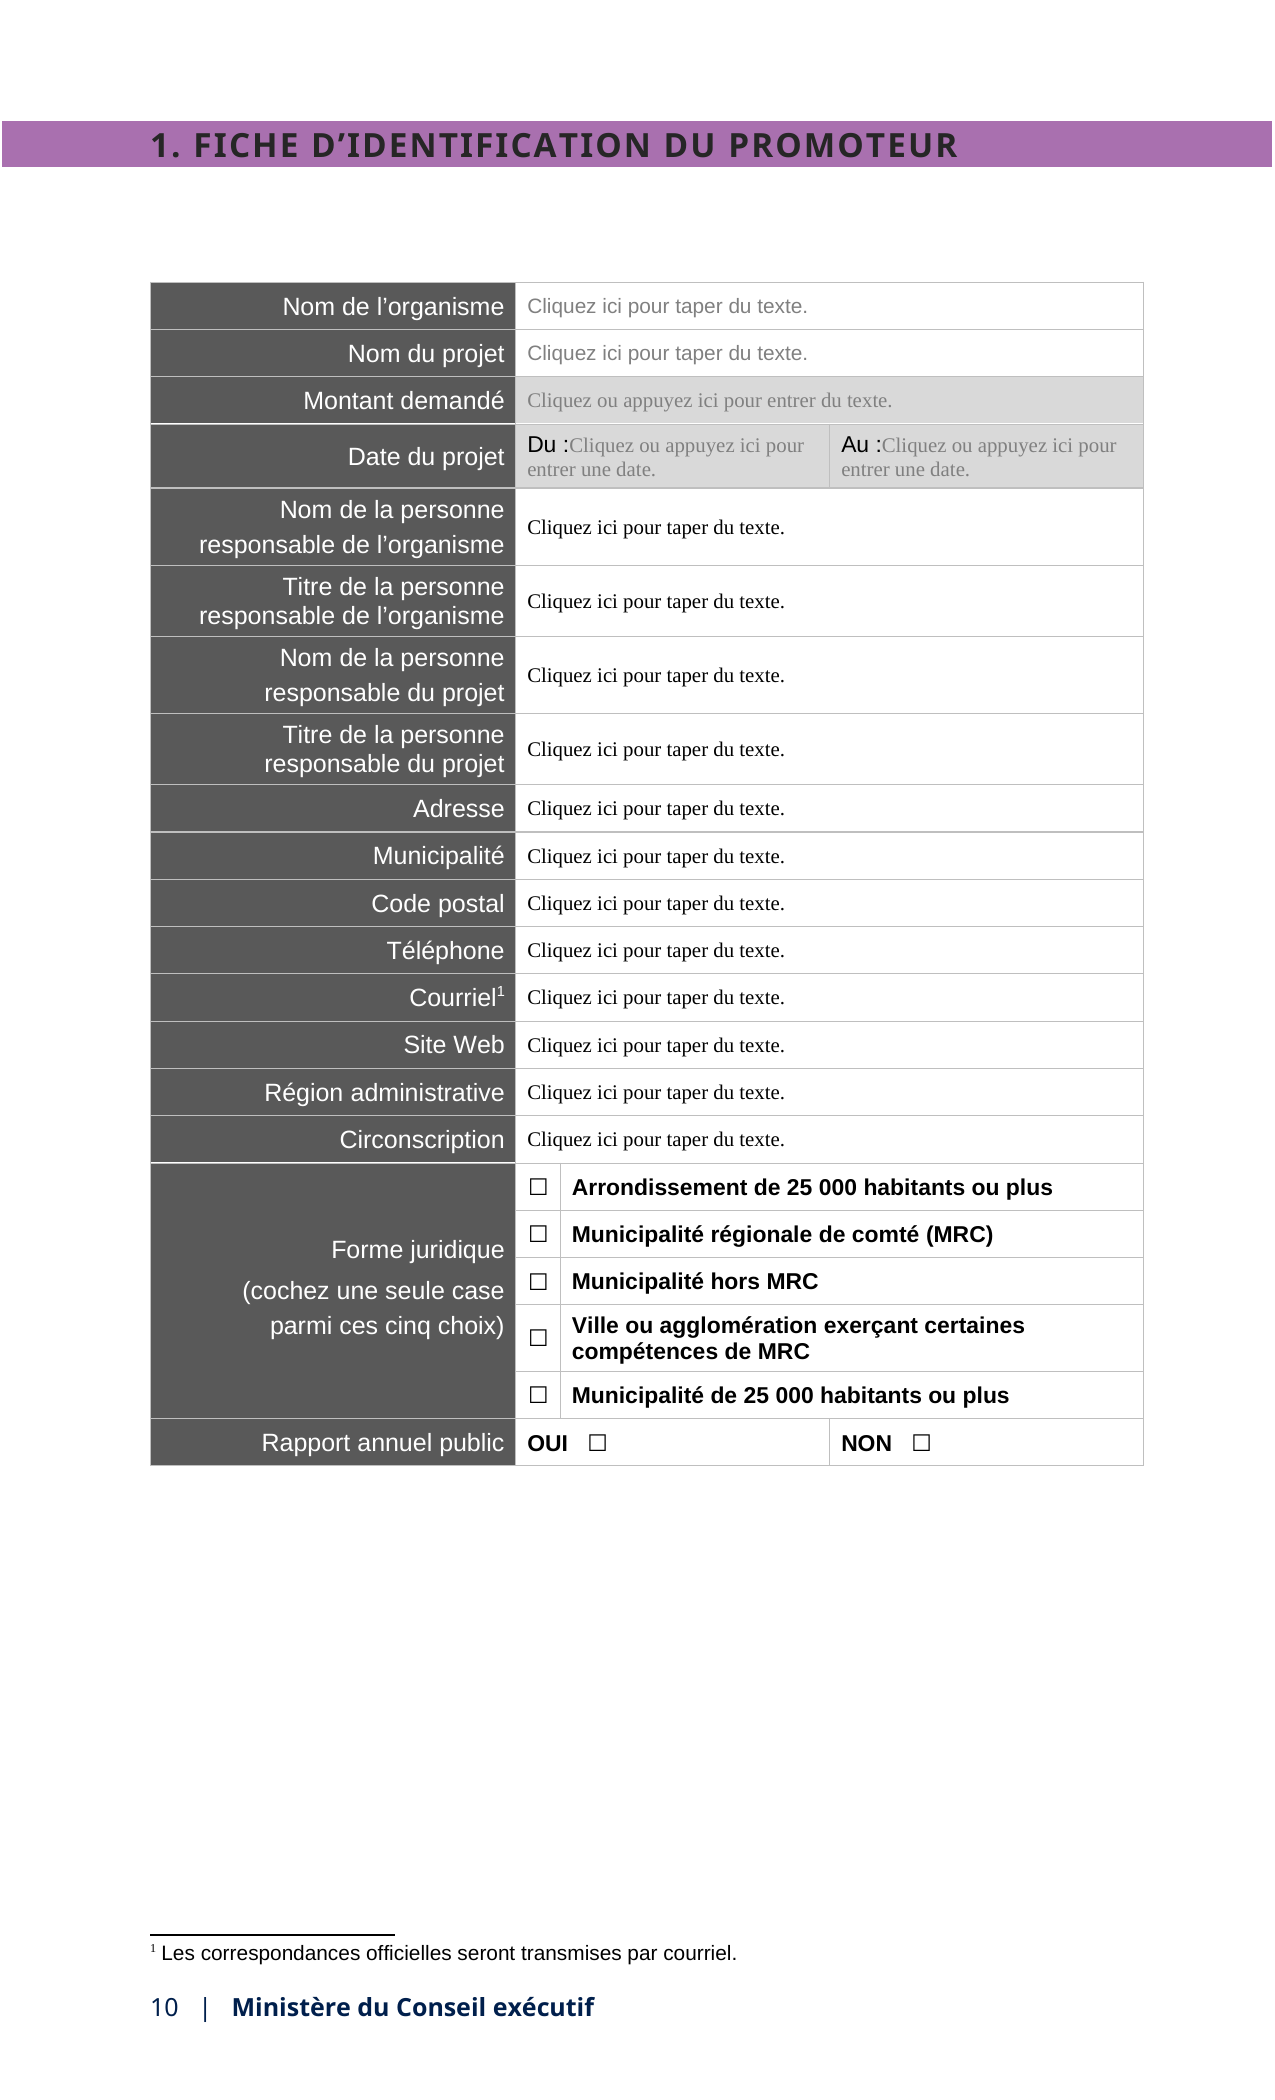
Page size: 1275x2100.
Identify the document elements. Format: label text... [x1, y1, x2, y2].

text 1. FICHE D’IDENTIFICATION DU PROMOTEUR [2, 121, 1272, 167]
table_cell Code postal [151, 880, 515, 926]
table_cell Région administrative [151, 1069, 515, 1115]
table_cell Du : [516, 425, 829, 487]
table_cell Municipalité [151, 833, 515, 879]
table_cell [516, 1305, 560, 1371]
table_cell [516, 1372, 560, 1418]
table_cell [516, 1258, 560, 1304]
table_cell [516, 1164, 560, 1210]
table_cell OUI [516, 1419, 829, 1465]
table_cell Nom de la personne responsable du projet [151, 637, 515, 713]
table_cell Ville ou agglomération exerçant certaines compétences de MRC [561, 1305, 1143, 1371]
table_cell Montant demandé [151, 377, 515, 423]
table_cell Arrondissement de 25 000 habitants ou plus [561, 1164, 1143, 1210]
table_cell Municipalité de 25 000 habitants ou plus [561, 1372, 1143, 1418]
table_cell Au : [830, 425, 1143, 487]
table_cell Forme juridique (cochez une seule case parmi ces cinq choix) [151, 1164, 515, 1418]
table_cell Adresse [151, 785, 515, 831]
table_cell [516, 1211, 560, 1257]
table_cell Municipalité régionale de comté (MRC) [561, 1211, 1143, 1257]
table_cell Titre de la personne responsable de l’organisme [151, 566, 515, 636]
table_cell NON [830, 1419, 1143, 1465]
table_cell Rapport annuel public [151, 1419, 515, 1465]
table_cell Téléphone [151, 927, 515, 973]
table_cell Nom de la personne responsable de l’organisme [151, 489, 515, 565]
table_cell Titre de la personne responsable du projet [151, 714, 515, 784]
table_cell Courriel [151, 974, 515, 1021]
table_cell Circonscription [151, 1116, 515, 1162]
table_header Nom de l’organisme [151, 283, 515, 329]
table_cell Municipalité hors MRC [561, 1258, 1143, 1304]
table_cell Site Web [151, 1022, 515, 1068]
table_cell Date du projet [151, 425, 515, 487]
table_cell Nom du projet [151, 330, 515, 376]
